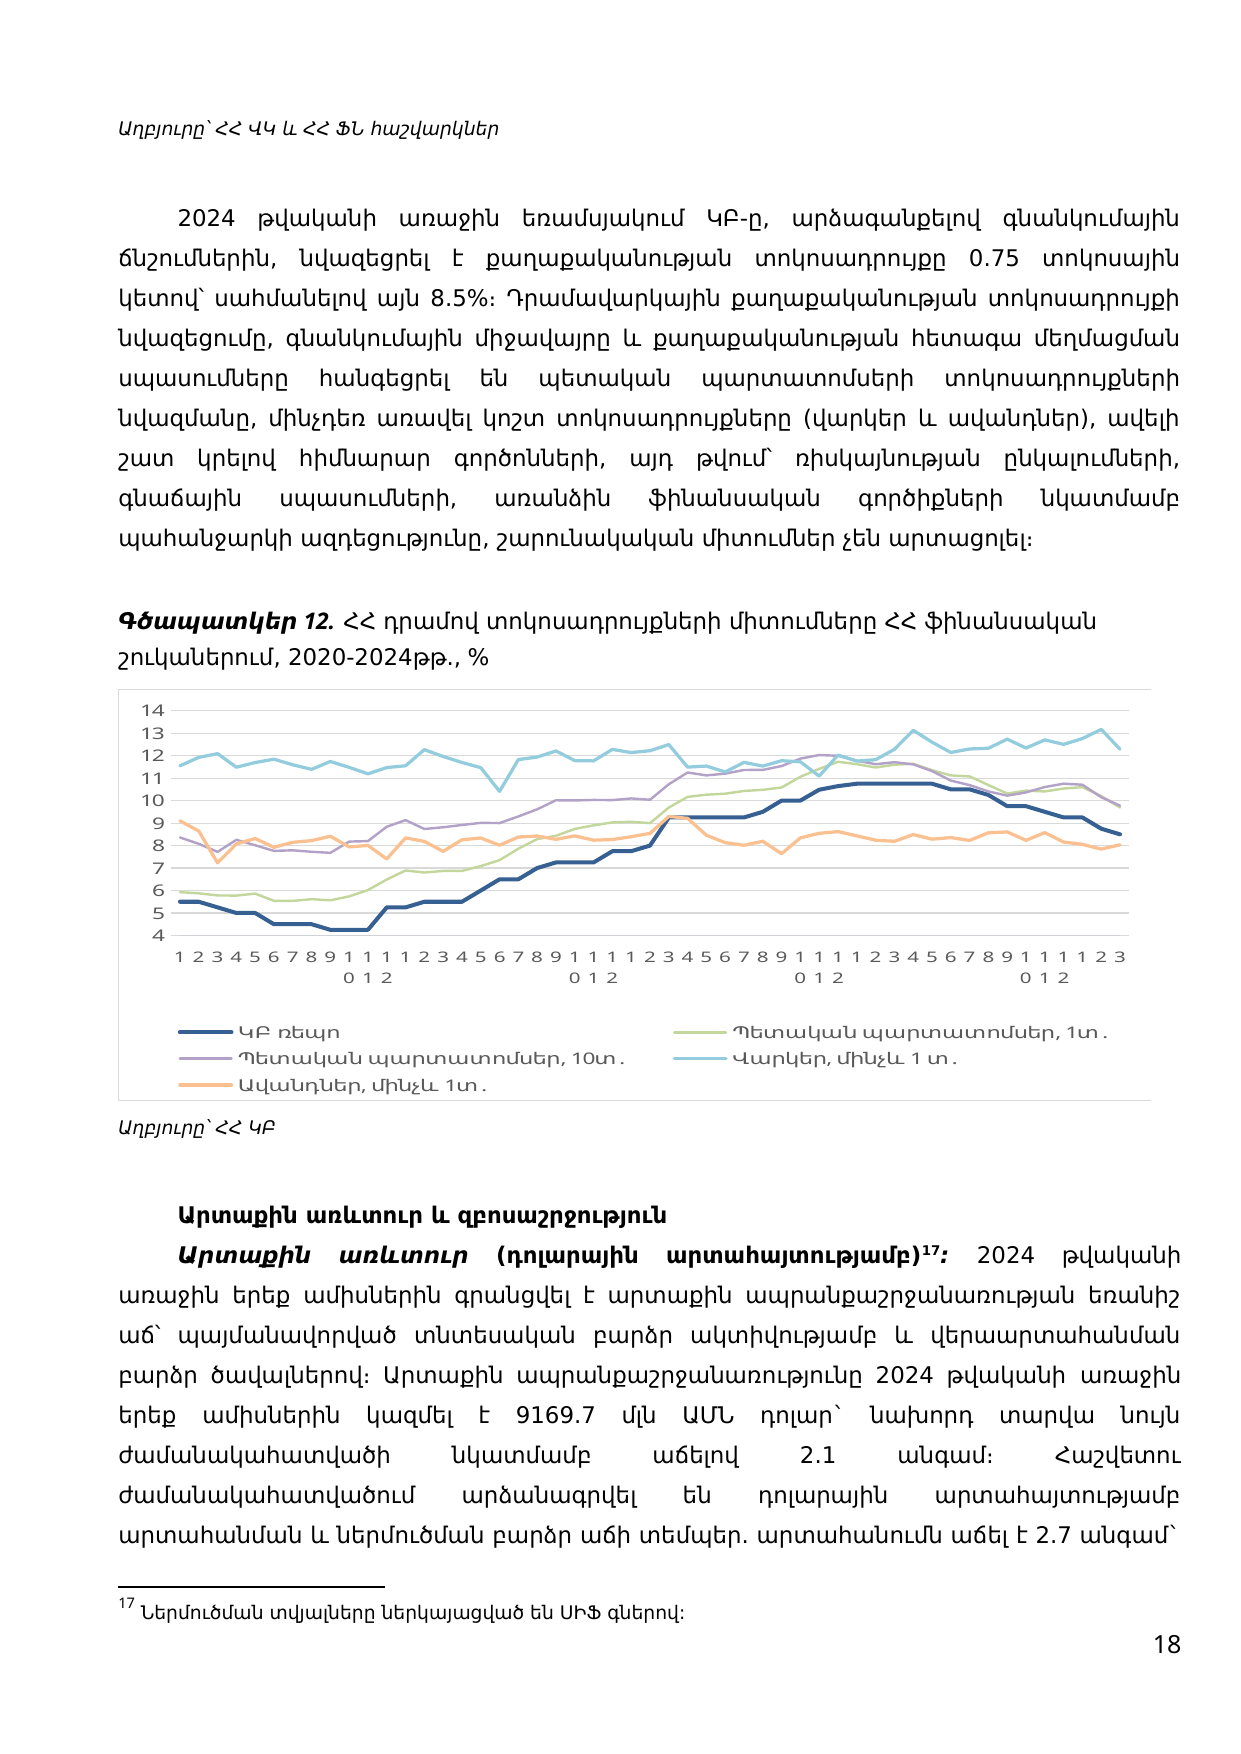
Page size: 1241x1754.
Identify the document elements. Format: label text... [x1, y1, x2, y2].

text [118, 1243, 1181, 1549]
text Աղբյուրը՝ ՀՀ ԿԲ [118, 1117, 1181, 1139]
text ՀՀ դրամով տոկոսադրույքների միտումները ՀՀ ֆինանսական շուկաներում, 2020-2024թթ., % [118, 605, 1181, 672]
subtitle Արտաքին առևտուր և զբոսաշրջություն [177, 1203, 1181, 1229]
text Աղբյուրը՝ ՀՀ ՎԿ և ՀՀ ՖՆ հաշվարկներ [118, 118, 1181, 140]
text 2024 թվականի առաջին եռամսյակում ԿԲ-ը, արձագանքելով գնանկումային ճնշումներին, նվազեցրել է քաղաքականության տոկոսադրույքը 0.75 տոկոսային կետով՝ սահմանելով այն 8.5%։ Դրամավարկային քաղաքականության տոկոսադրույքի նվազեցումը, գնանկումային միջավայրը և քաղաքականության հետագա մեղմացման սպասումները հանգեցրել են պետական պարտատոմսերի տոկոսադրույքների նվազմանը, մինչդեռ առավել կոշտ տոկոսադրույքները (վարկեր և ավանդներ), ավելի շատ կրելով հիմնարար գործոնների, այդ թվում՝ ռիսկայնության ընկալումների, գնաճային սպասումների, առանձին ֆինանսական գործիքների նկատմամբ պահանջարկի ազդեցությունը, շարունակական միտումներ չեն արտացոլել։ [118, 205, 1181, 552]
